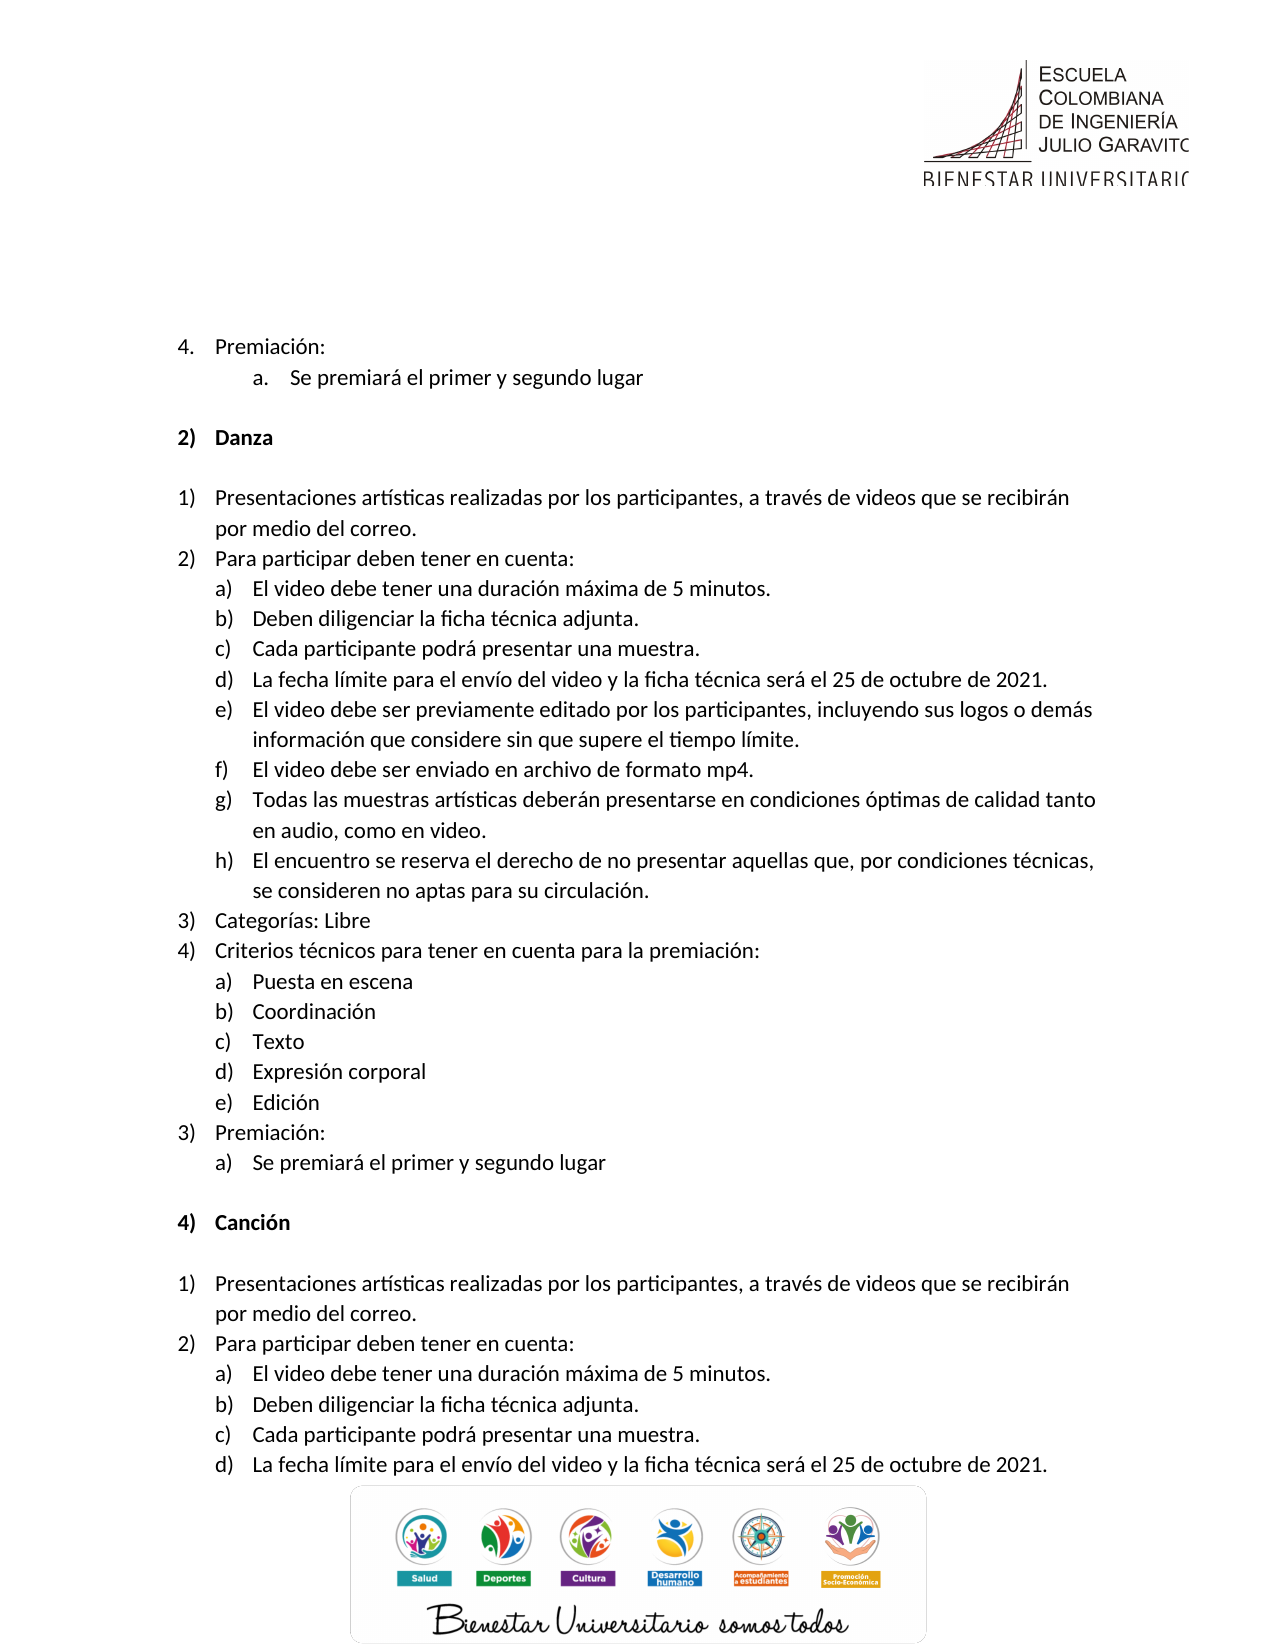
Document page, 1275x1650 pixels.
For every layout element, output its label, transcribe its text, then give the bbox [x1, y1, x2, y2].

list Cada participante podrá presentar una muestra. [215, 1420, 1098, 1448]
list Para participar deben tener en cuenta: [177, 544, 1098, 572]
list Todas las muestras artísticas deberán presentarse en condiciones óptimas de calidad tanto en audio, como en video. [215, 786, 1098, 844]
list Presentaciones artísticas realizadas por los participantes, a través de videos que se recibirán por medio del correo. [177, 483, 1098, 542]
list Para participar deben tener en cuenta: [177, 1329, 1098, 1357]
picture [922, 60, 1189, 185]
list Deben diligenciar la ficha técnica adjunta. [215, 1390, 1098, 1418]
picture [345, 1482, 930, 1647]
list El video debe tener una duración máxima de 5 minutos. [215, 574, 1098, 602]
list Deben diligenciar la ficha técnica adjunta. [215, 604, 1098, 632]
list Cada participante podrá presentar una muestra. [215, 634, 1098, 663]
list Premiación: [177, 332, 1098, 361]
list Coordinación [215, 997, 1098, 1025]
list La fecha límite para el envío del video y la ficha técnica será el 25 de octubre de 2021. [215, 1450, 1098, 1478]
list Presentaciones artísticas realizadas por los participantes, a través de videos que se recibirán por medio del correo. [177, 1269, 1098, 1327]
list Categorías: Libre [177, 906, 1098, 934]
list Criterios técnicos para tener en cuenta para la premiación: [177, 937, 1098, 965]
list El video debe tener una duración máxima de 5 minutos. [215, 1359, 1098, 1388]
list El video debe ser previamente editado por los participantes, incluyendo sus logos o demás información que considere sin que supere el tiempo límite. [215, 695, 1098, 753]
list Se premiará el primer y segundo lugar [215, 1148, 1098, 1176]
list Premiación: [177, 1118, 1098, 1146]
list La fecha límite para el envío del video y la ficha técnica será el 25 de octubre de 2021. [215, 665, 1098, 693]
list El encuentro se reserva el derecho de no presentar aquellas que, por condiciones técnicas, se consideren no aptas para su circulación. [215, 846, 1098, 904]
list Canción [177, 1208, 1098, 1237]
list El video debe ser enviado en archivo de formato mp4. [215, 755, 1098, 783]
list Texto [215, 1027, 1098, 1055]
list Danza [177, 423, 1098, 451]
list Edición [215, 1088, 1098, 1116]
list Expresión corporal [215, 1057, 1098, 1086]
list Se premiará el primer y segundo lugar [252, 363, 1098, 391]
list Puesta en escena [215, 967, 1098, 995]
